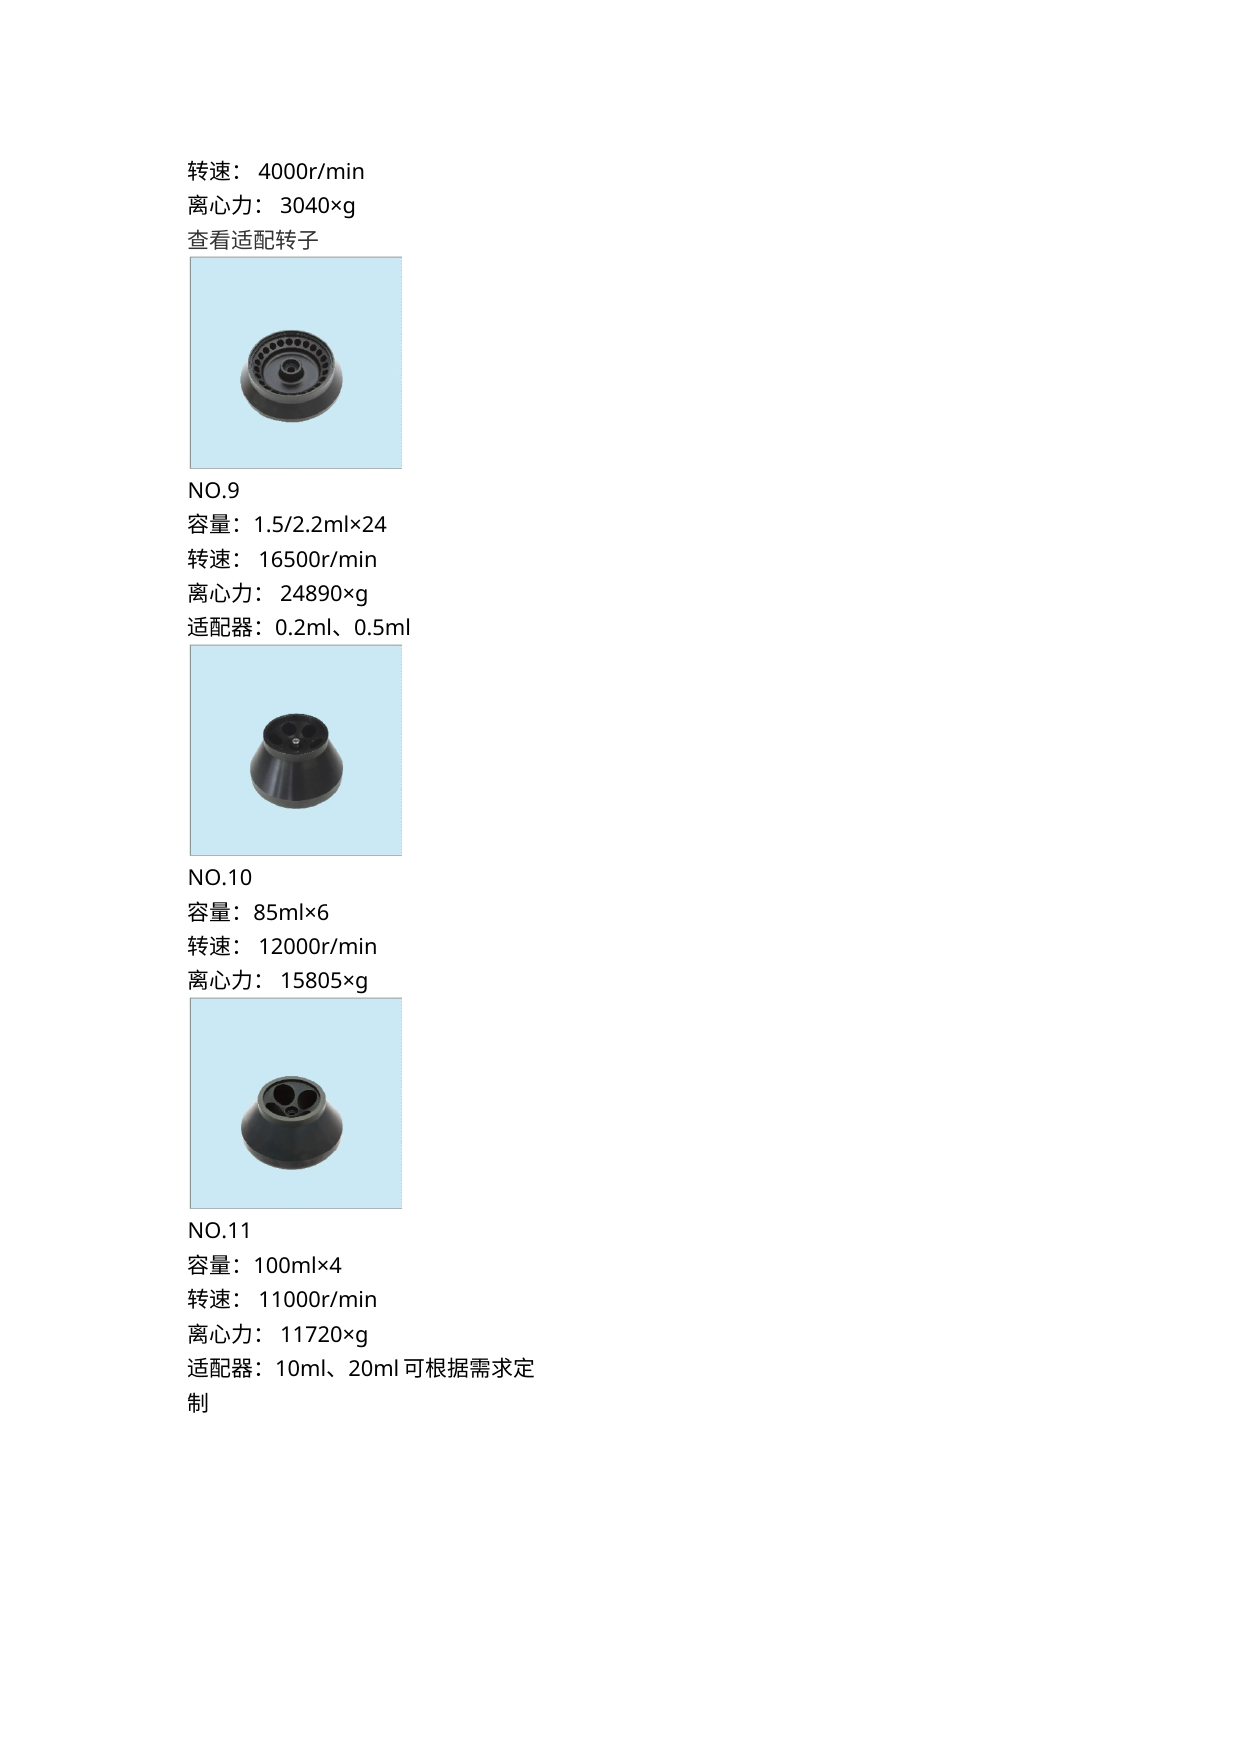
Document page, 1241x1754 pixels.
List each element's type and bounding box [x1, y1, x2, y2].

table_header [186, 150, 552, 1419]
picture [187, 642, 404, 858]
picture [187, 254, 404, 471]
picture [187, 995, 404, 1211]
